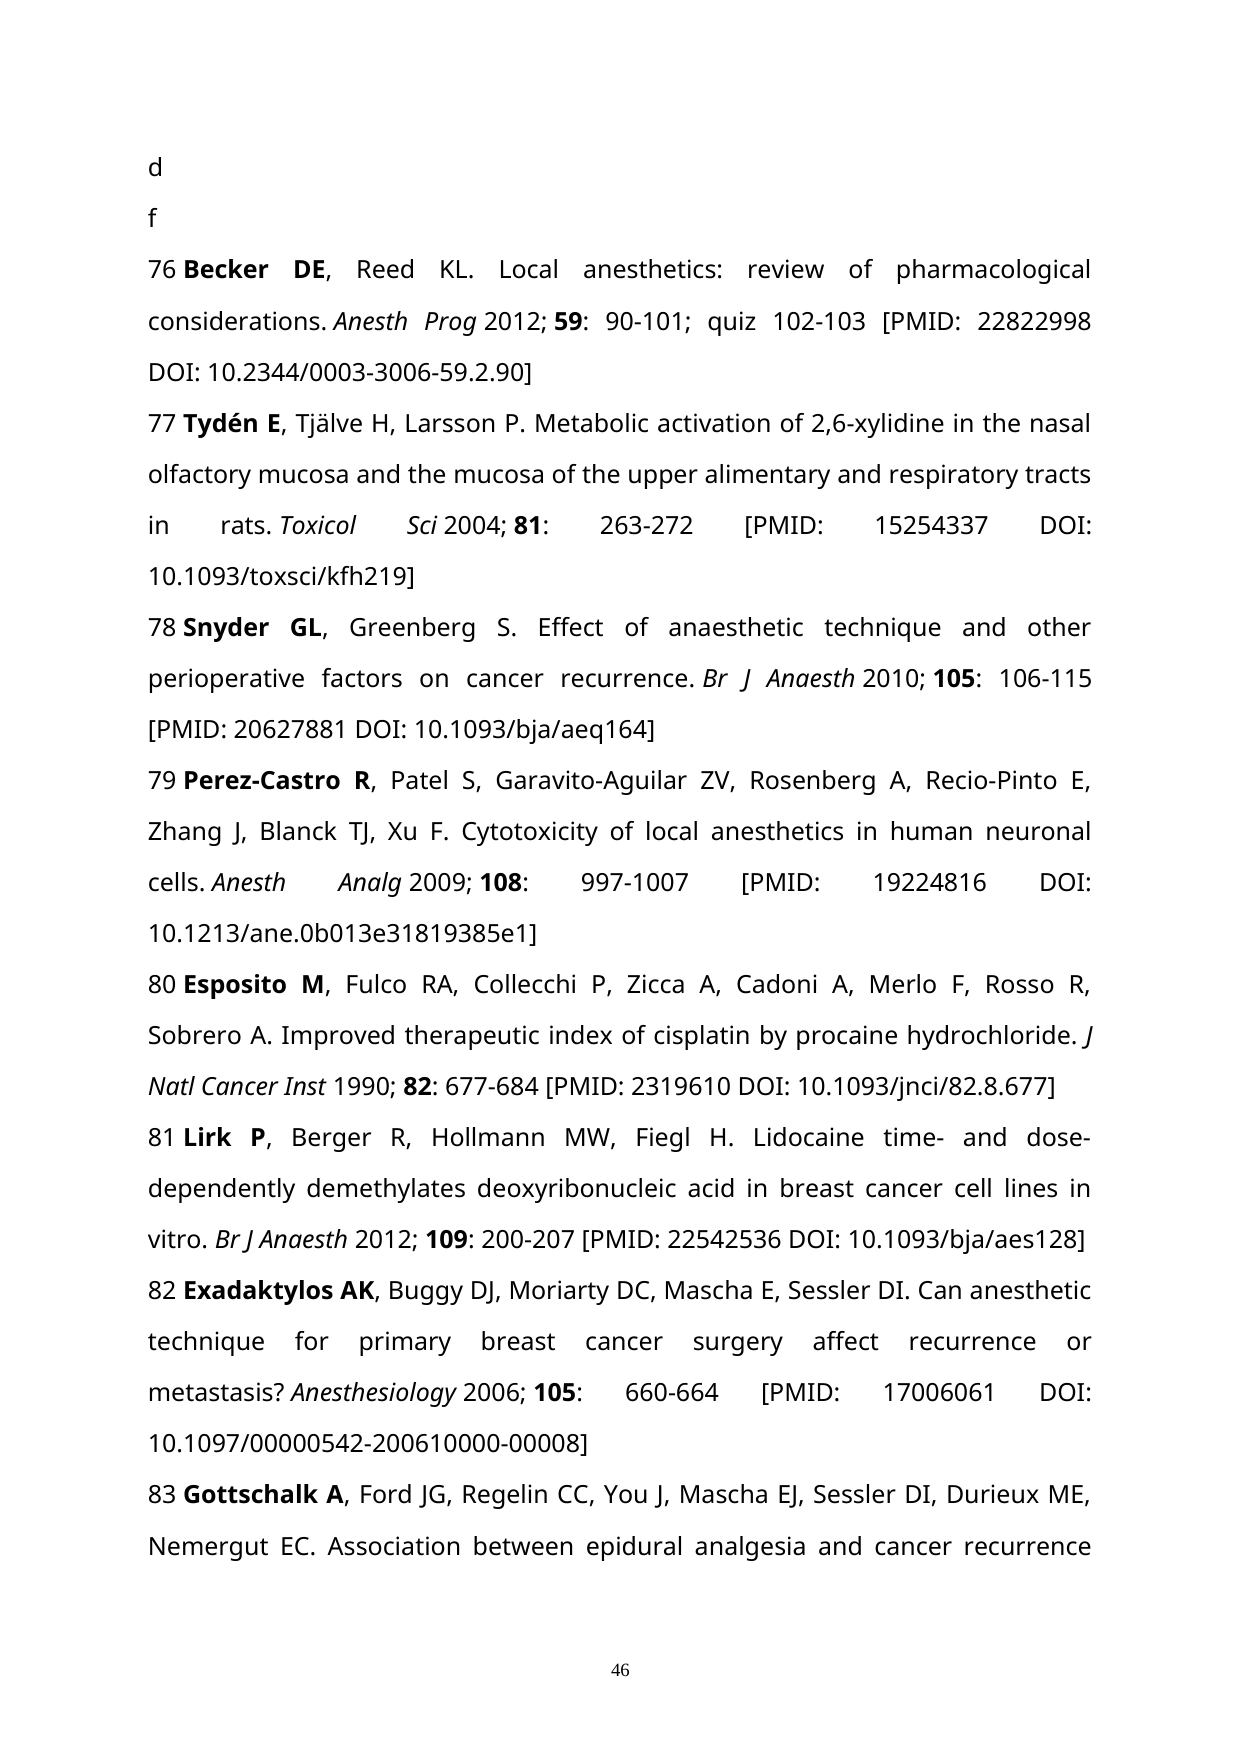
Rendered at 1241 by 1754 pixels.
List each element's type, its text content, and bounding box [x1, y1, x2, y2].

text 77 Tydén E, Tjälve H, Larsson P. Metabolic activation of 2,6-xylidine in the nasal olfactory mucosa and the mucosa of the upper alimentary and respiratory tracts in rats. Toxicol Sci 2004; 81: 263-272 [PMID: 15254337 DOI: 10.1093/toxsci/kfh219] [148, 405, 1092, 592]
text 76 Becker DE, Reed KL. Local anesthetics: review of pharmacological considerations. Anesth Prog 2012; 59: 90-101; quiz 102-103 [PMID: 22822998 DOI: 10.2344/0003-3006-59.2.90] [148, 252, 1092, 388]
text 82 Exadaktylos AK, Buggy DJ, Moriarty DC, Mascha E, Sessler DI. Can anesthetic technique for primary breast cancer surgery affect recurrence or metastasis? Anesthesiology 2006; 105: 660-664 [PMID: 17006061 DOI: 10.1097/00000542-200610000-00008] [148, 1273, 1092, 1460]
text 81 Lirk P, Berger R, Hollmann MW, Fiegl H. Lidocaine time- and dose-dependently demethylates deoxyribonucleic acid in breast cancer cell lines in vitro. Br J Anaesth 2012; 109: 200-207 [PMID: 22542536 DOI: 10.1093/bja/aes128] [148, 1120, 1092, 1256]
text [148, 1477, 1092, 1562]
text 80 Esposito M, Fulco RA, Collecchi P, Zicca A, Cadoni A, Merlo F, Rosso R, Sobrero A. Improved therapeutic index of cisplatin by procaine hydrochloride. J Natl Cancer Inst 1990; 82: 677-684 [PMID: 2319610 DOI: 10.1093/jnci/82.8.677] [148, 967, 1092, 1103]
text 79 Perez-Castro R, Patel S, Garavito-Aguilar ZV, Rosenberg A, Recio-Pinto E, Zhang J, Blanck TJ, Xu F. Cytotoxicity of local anesthetics in human neuronal cells. Anesth Analg 2009; 108: 997-1007 [PMID: 19224816 DOI: 10.1213/ane.0b013e31819385e1] [148, 762, 1092, 950]
text 78 Snyder GL, Greenberg S. Effect of anaesthetic technique and other perioperative factors on cancer recurrence. Br J Anaesth 2010; 105: 106-115 [PMID: 20627881 DOI: 10.1093/bja/aeq164] [148, 609, 1092, 746]
